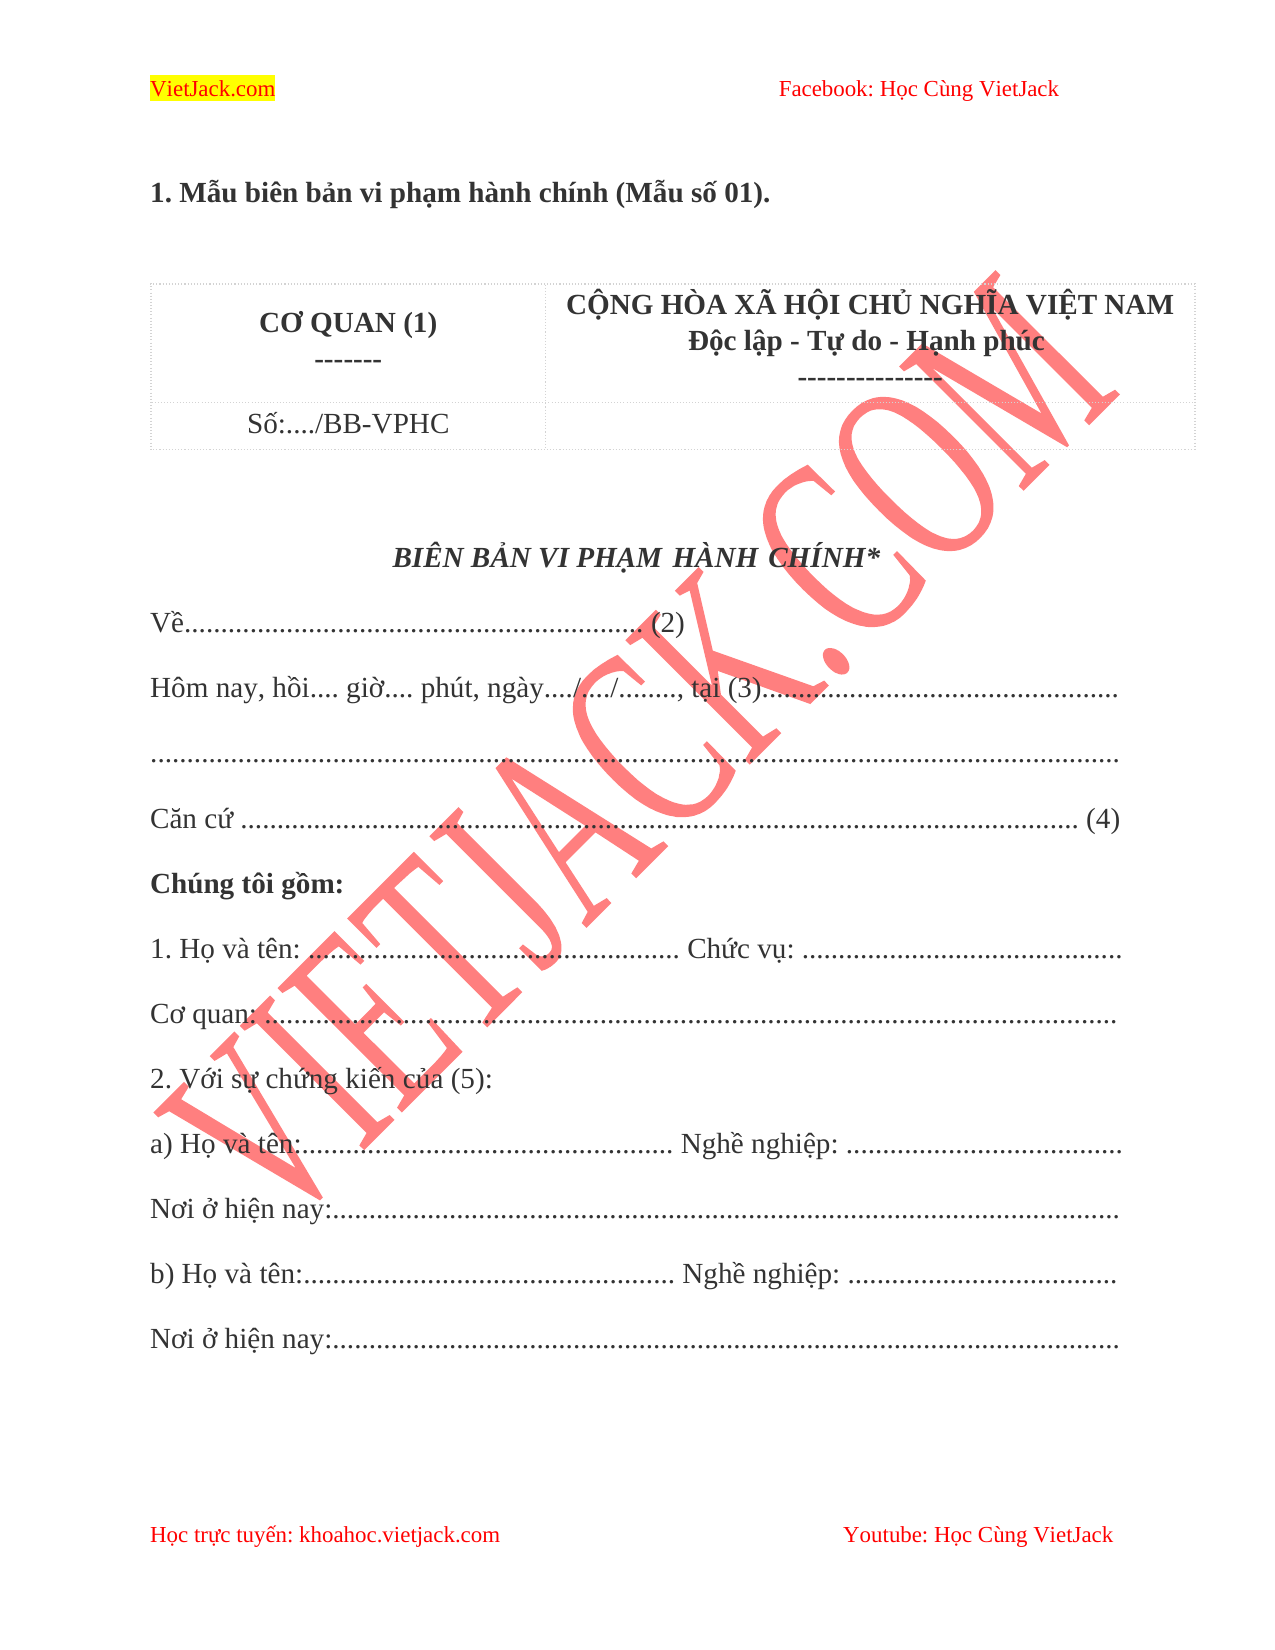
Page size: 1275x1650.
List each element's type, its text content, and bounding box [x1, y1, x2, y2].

table_header CƠ QUAN (1) ------- [151, 283, 545, 402]
text a) Họ và tên:................................................... Nghề nghiệp: ...................................... [150, 1124, 1125, 1160]
text Chúng tôi gồm: [150, 863, 1125, 899]
text 1. Họ và tên: ................................................... Chức vụ: ............................................ [150, 928, 1125, 964]
text Căn cứ ................................................................................................................... (4) [150, 798, 1125, 834]
text ..................................................................................................................................... [150, 733, 1125, 769]
table_cell Số:..../BB-VPHC [151, 402, 545, 449]
table_header CỘNG HÒA XÃ HỘI CHỦ NGHĨA VIỆT NAM Độc lập - Tự do - Hạnh phúc --------------- [545, 283, 1195, 402]
table_cell [545, 402, 1195, 449]
text 2. Với sự chứng kiến của (5): [150, 1059, 1125, 1095]
text Hôm nay, hồi.... giờ.... phút, ngày..../..../........, tại (3)................................................. [150, 668, 1125, 704]
text Nơi ở hiện nay:............................................................................................................ [150, 1319, 1125, 1355]
text Về............................................................... (2) [150, 603, 1125, 639]
subtitle BIÊN BẢN VI PHẠM HÀNH CHÍNH* [150, 540, 1125, 574]
text Cơ quan: ..................................................................................................................... [150, 994, 1125, 1029]
text Nơi ở hiện nay:............................................................................................................ [150, 1189, 1125, 1225]
subtitle 1. Mẫu biên bản vi phạm hành chính (Mẫu số 01). [150, 175, 1125, 208]
text b) Họ và tên:................................................... Nghề nghiệp: ..................................... [150, 1254, 1125, 1290]
